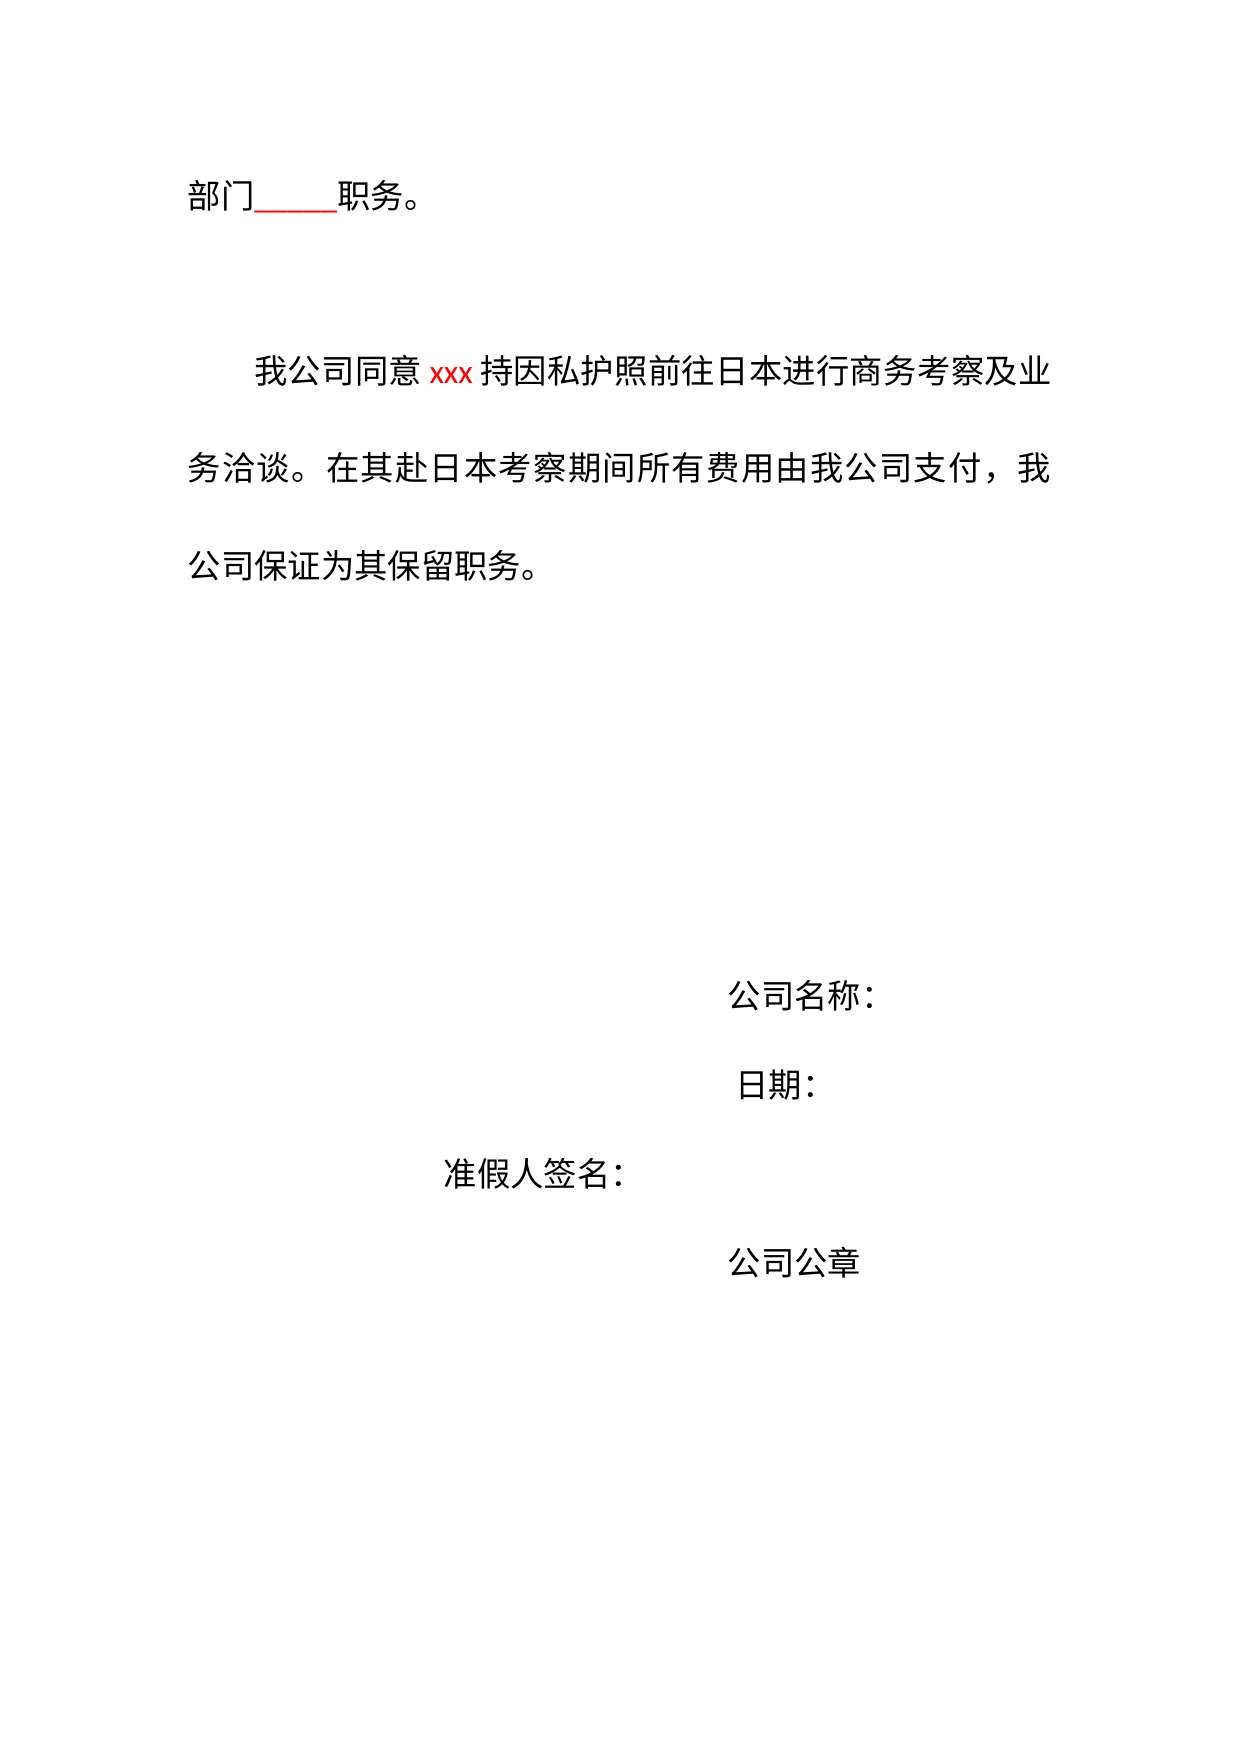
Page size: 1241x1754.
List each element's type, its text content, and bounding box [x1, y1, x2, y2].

text 公司公章 [187, 1229, 1053, 1294]
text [187, 162, 1053, 227]
text 公司名称： [581, 962, 1053, 1027]
text 准假人签名： [187, 1140, 1053, 1205]
text 日期： [187, 1051, 1053, 1116]
text 我公司同意xxx持因私护照前往日本进行商务考察及业务洽谈。在其赴日本考察期间所有费用由我公司支付，我公司保证为其保留职务。 [187, 336, 1053, 596]
